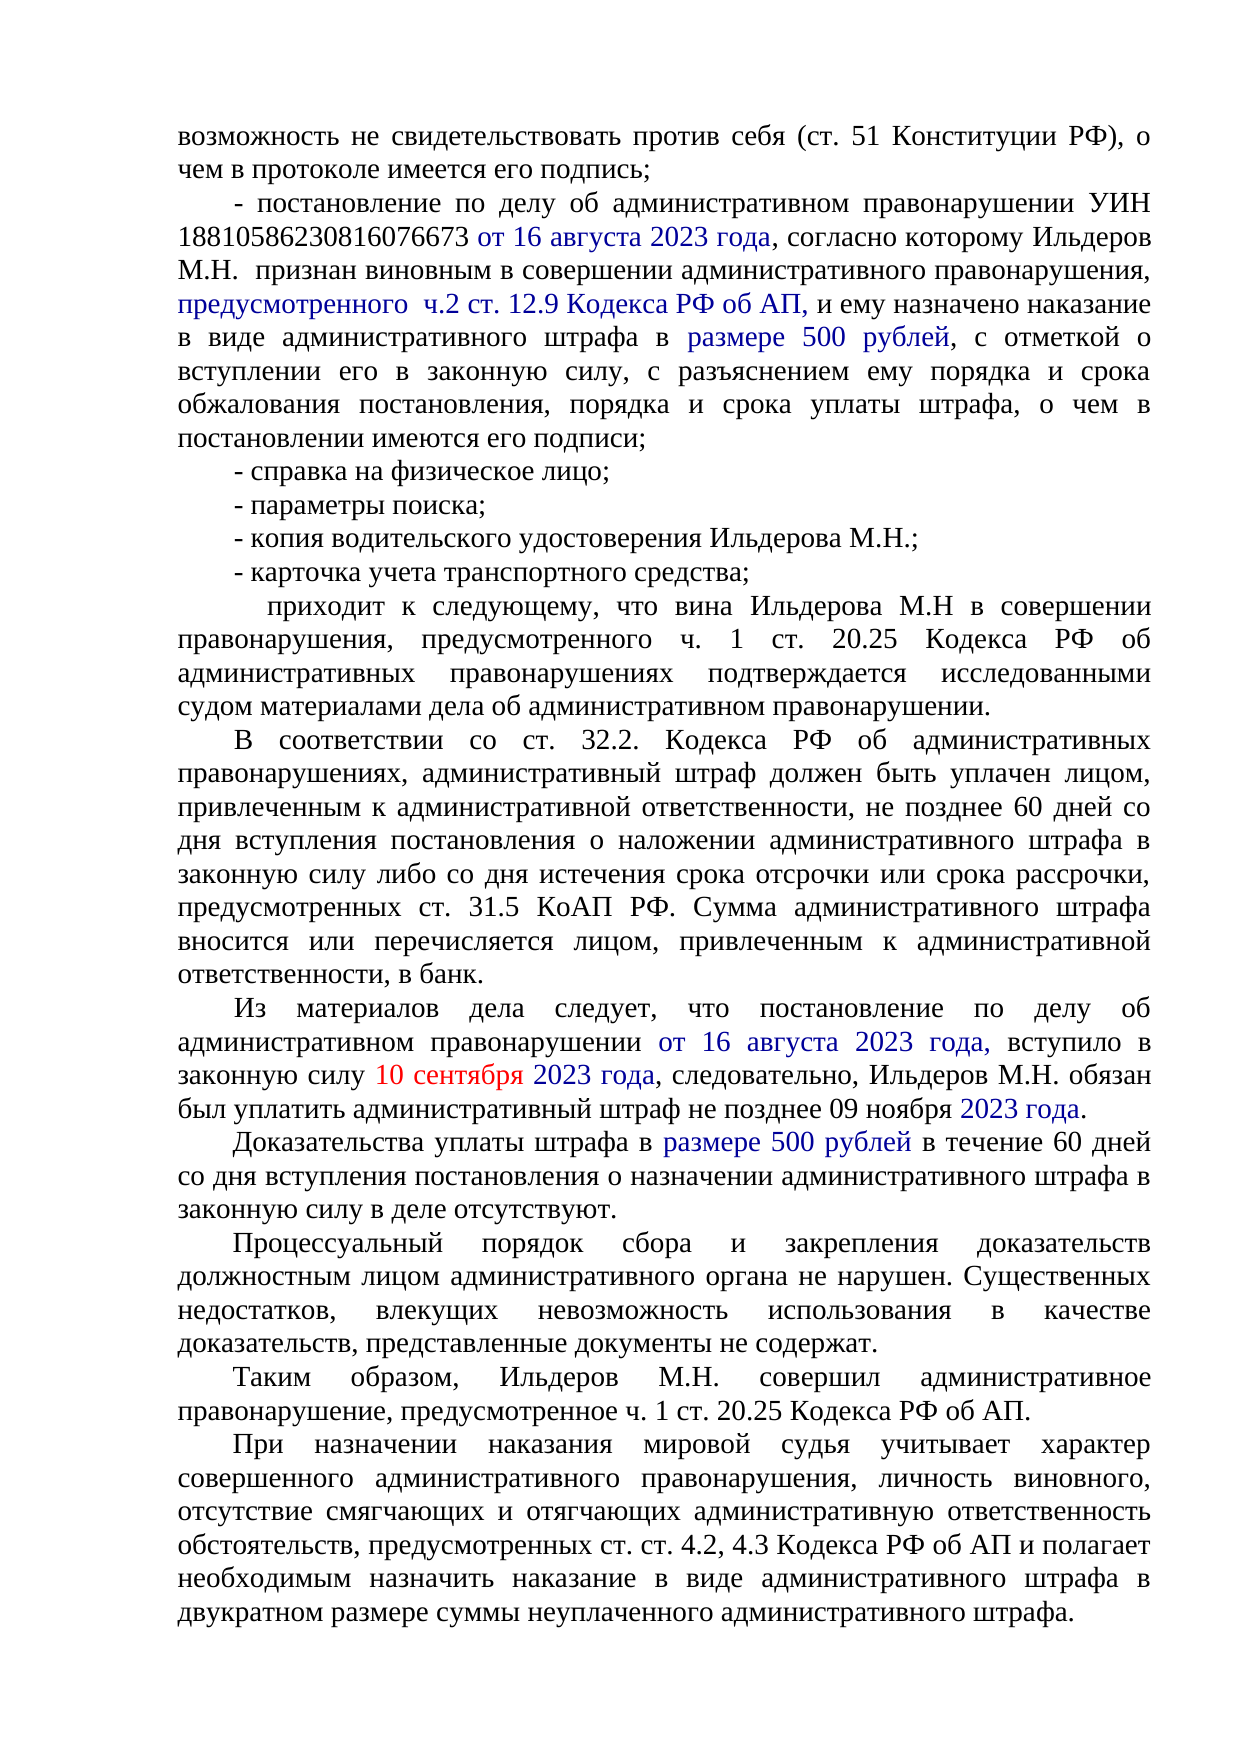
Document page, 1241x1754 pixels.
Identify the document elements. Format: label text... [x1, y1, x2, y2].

text При назначении наказания мировой судья учитывает характер совершенного административного правонарушения, личность виновного, отсутствие смягчающих и отягчающих административную ответственность обстоятельств, предусмотренных ст. ст. 4.2, 4.3 Кодекса РФ об АП и полагает необходимым назначить наказание в виде административного штрафа в двукратном размере суммы неуплаченного административного штрафа. [177, 1426, 1152, 1627]
text В соответствии со ст. 32.2. Кодекса РФ об административных правонарушениях, административный штраф должен быть уплачен лицом, привлеченным к административной ответственности, не позднее 60 дней со дня вступления постановления о наложении административного штрафа в законную силу либо со дня истечения срока отсрочки или срока рассрочки, предусмотренных ст. 31.5 КоАП РФ. Сумма административного штрафа вносится или перечисляется лицом, привлеченным к административной ответственности, в банк. [177, 722, 1152, 990]
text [177, 118, 1152, 185]
text - карточка учета транспортного средства; [177, 554, 1152, 588]
text Процессуальный порядок сбора и закрепления доказательств должностным лицом административного органа не нарушен. Существенных недостатков, влекущих невозможность использования в качестве доказательств, представленные документы не содержат. [177, 1225, 1152, 1359]
text - справка на физическое лицо; [177, 453, 1152, 487]
text - копия водительского удостоверения Ильдерова М.Н.; [177, 521, 1152, 554]
text Доказательства уплаты штрафа в размере 500 рублей в течение 60 дней со дня вступления постановления о назначении административного штрафа в законную силу в деле отсутствуют. [177, 1124, 1152, 1225]
text приходит к следующему, что вина Ильдерова М.Н в совершении правонарушения, предусмотренного ч. 1 ст. 20.25 Кодекса РФ об административных правонарушениях подтверждается исследованными судом материалами дела об административном правонарушении. [177, 588, 1152, 722]
text Из материалов дела следует, что постановление по делу об административном правонарушении от 16 августа 2023 года, вступило в законную силу 10 сентября 2023 года, следовательно, Ильдеров М.Н. обязан был уплатить административный штраф не позднее 09 ноября 2023 года. [177, 990, 1152, 1124]
text - постановление по делу об административном правонарушении УИН 18810586230816076673 от 16 августа 2023 года, согласно которому Ильдеров М.Н. признан виновным в совершении административного правонарушения, предусмотренного ч.2 ст. 12.9 Кодекса РФ об АП, и ему назначено наказание в виде административного штрафа в размере 500 рублей, с отметкой о вступлении его в законную силу, с разъяснением ему порядка и срока обжалования постановления, порядка и срока уплаты штрафа, о чем в постановлении имеются его подписи; [177, 185, 1152, 453]
text - параметры поиска; [177, 487, 1152, 521]
text Таким образом, Ильдеров М.Н. совершил административное правонарушение, предусмотренное ч. 1 ст. 20.25 Кодекса РФ об АП. [177, 1359, 1152, 1426]
